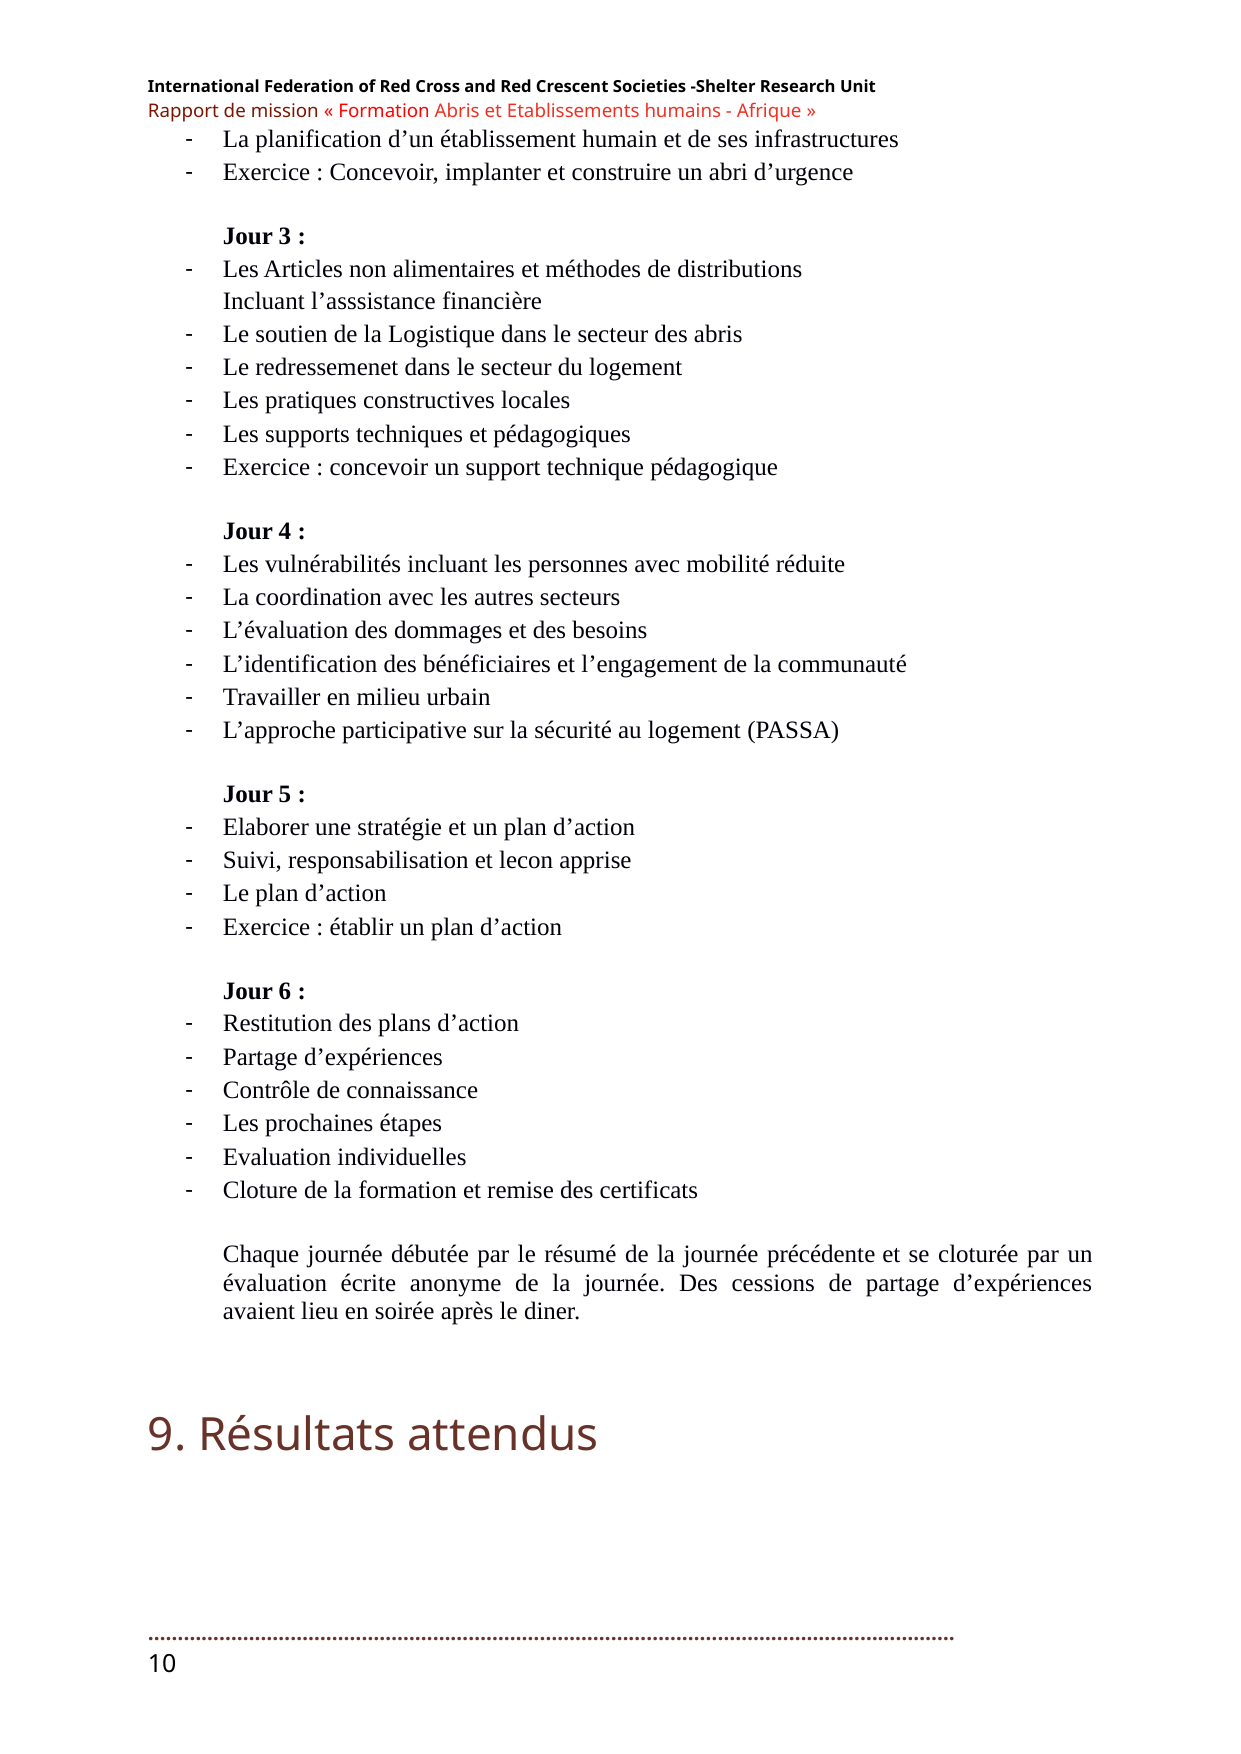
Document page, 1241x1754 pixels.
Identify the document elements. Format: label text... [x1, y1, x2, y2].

list Elaborer une stratégie et un plan d’action [185, 811, 1093, 841]
list Partage d’expériences [185, 1041, 1093, 1071]
list L’approche participative sur la sécurité au logement (PASSA) [185, 714, 1093, 745]
list Exercice : établir un plan d’action [185, 911, 1093, 941]
list La coordination avec les autres secteurs [185, 581, 1093, 612]
text 9. Résultats attendus [148, 1402, 1093, 1464]
text Jour 6 : [223, 976, 1093, 1004]
list Les Articles non alimentaires et méthodes de distributions [185, 253, 1093, 283]
list Restitution des plans d’action [185, 1007, 1093, 1038]
list Les prochaines étapes [185, 1107, 1093, 1138]
list Le redressemenet dans le secteur du logement [185, 351, 1093, 382]
list Cloture de la formation et remise des certificats [185, 1174, 1093, 1204]
text Jour 3 : [223, 221, 1093, 250]
list Exercice : concevoir un support technique pédagogique [185, 451, 1093, 482]
list Les supports techniques et pédagogiques [185, 418, 1093, 448]
list La planification d’un établissement humain et de ses infrastructures [185, 123, 1093, 154]
list L’identification des bénéficiaires et l’engagement de la communauté [185, 648, 1093, 678]
list Suivi, responsabilisation et lecon apprise [185, 844, 1093, 875]
text Chaque journée débutée par le résumé de la journée précédente et se cloturée par un évaluation écrite anonyme de la journée. Des cessions de partage d’expériences avaient lieu en soirée après le diner. [223, 1239, 1093, 1325]
list Contrôle de connaissance [185, 1074, 1093, 1104]
list Exercice : Concevoir, implanter et construire un abri d’urgence [185, 157, 1093, 187]
list Le soutien de la Logistique dans le secteur des abris [185, 318, 1093, 348]
list Travailler en milieu urbain [185, 681, 1093, 712]
text Incluant l’asssistance financière [223, 286, 1093, 315]
list Le plan d’action [185, 877, 1093, 908]
text Jour 5 : [223, 779, 1093, 808]
list Les pratiques constructives locales [185, 384, 1093, 415]
list Les vulnérabilités incluant les personnes avec mobilité réduite [185, 548, 1093, 578]
text Jour 4 : [223, 516, 1093, 545]
list Evaluation individuelles [185, 1141, 1093, 1171]
list L’évaluation des dommages et des besoins [185, 614, 1093, 645]
